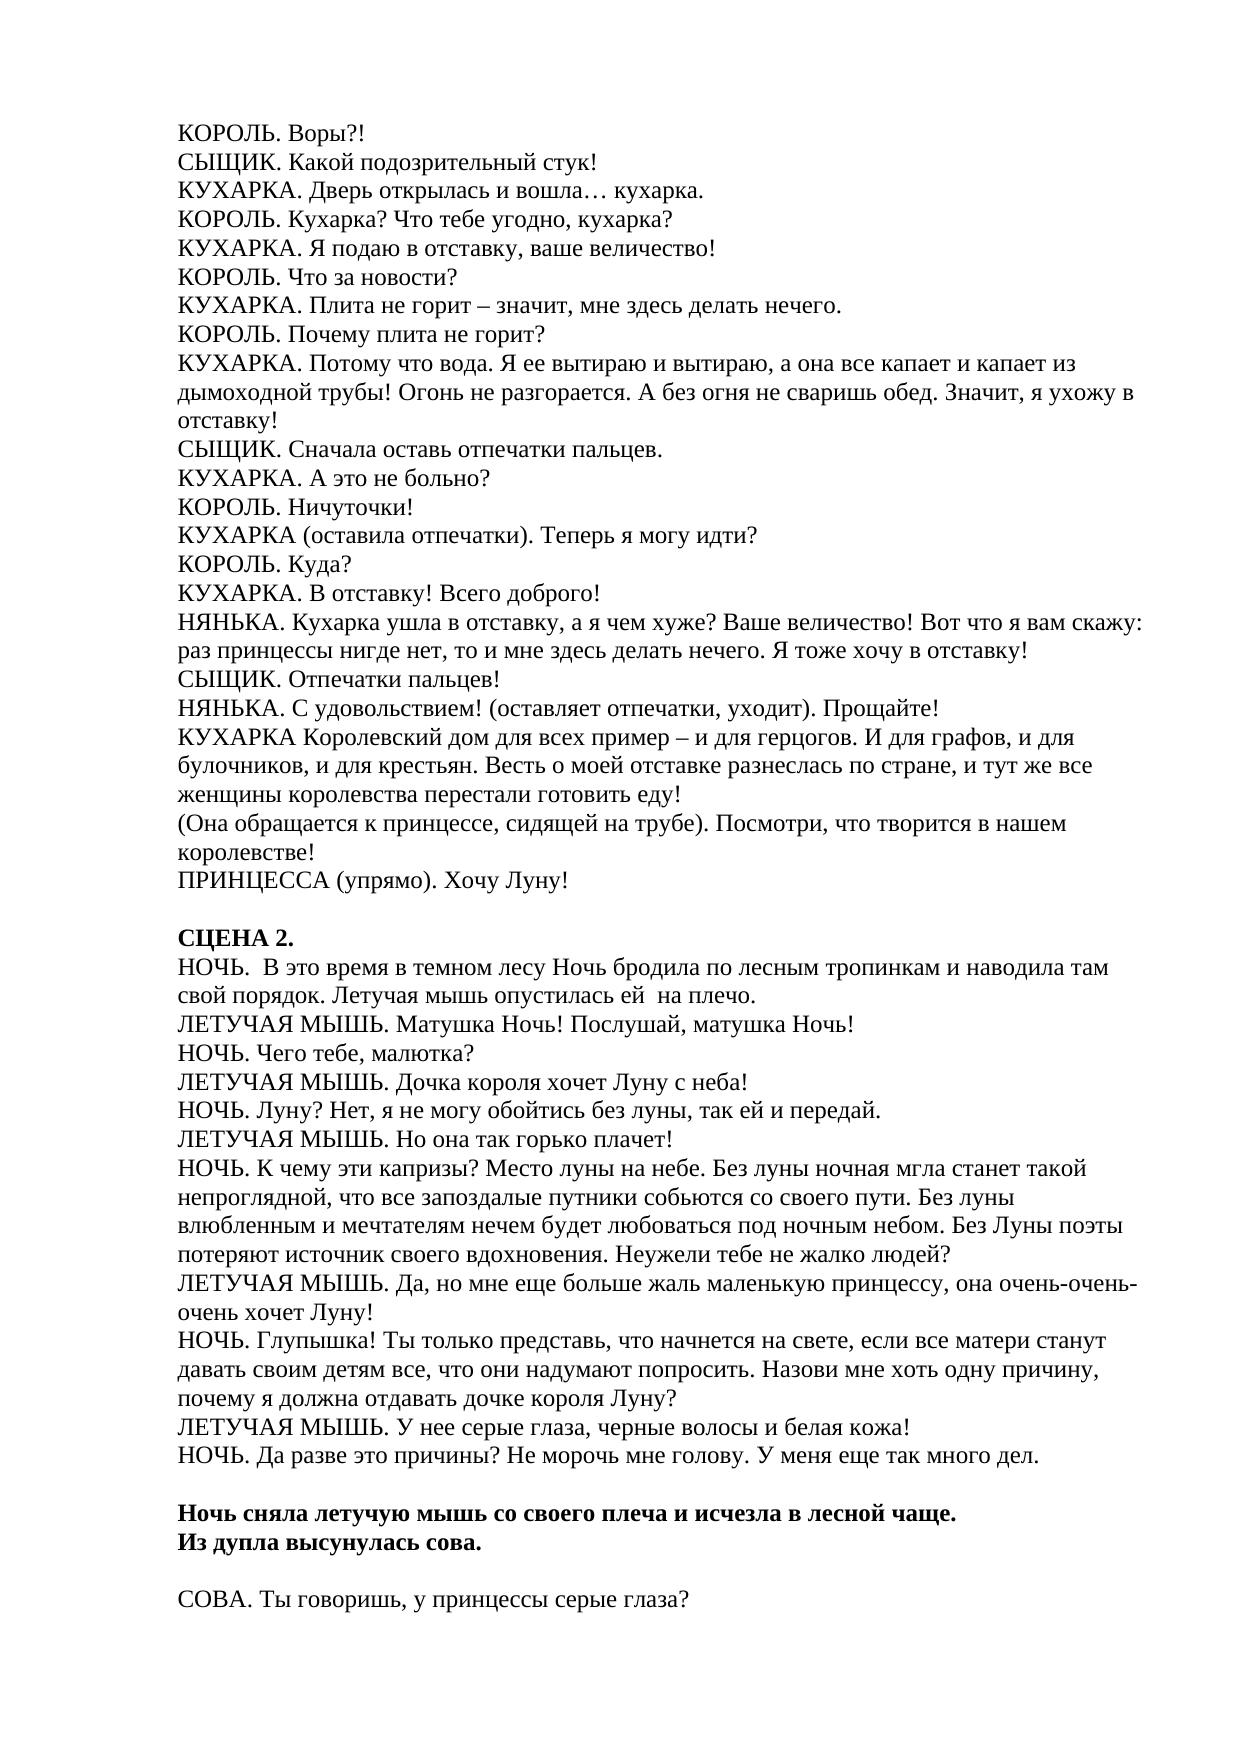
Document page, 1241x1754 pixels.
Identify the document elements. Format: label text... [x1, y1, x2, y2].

text СЫЩИК. Какой подозрительный стук! [177, 147, 1152, 176]
text (Она обращается к принцессе, сидящей на трубе). Посмотри, что творится в нашем королевстве! [177, 808, 1152, 866]
text НОЧЬ. В это время в темном лесу Ночь бродила по лесным тропинкам и наводила там свой порядок. Летучая мышь опустилась ей на плечо. [177, 952, 1152, 1009]
text Из дупла высунулась сова. [177, 1527, 1152, 1556]
text ЛЕТУЧАЯ МЫШЬ. Но она так горько плачет! [177, 1124, 1152, 1153]
text КОРОЛЬ. Воры?! [177, 118, 1152, 147]
text СЫЩИК. Сначала оставь отпечатки пальцев. [177, 434, 1152, 463]
text КОРОЛЬ. Почему плита не горит? [177, 319, 1152, 348]
text ЛЕТУЧАЯ МЫШЬ. Дочка короля хочет Луну с неба! [177, 1067, 1152, 1096]
text КОРОЛЬ. Ничуточки! [177, 492, 1152, 521]
text ЛЕТУЧАЯ МЫШЬ. Да, но мне еще больше жаль маленькую принцессу, она очень-очень-очень хочет Луну! [177, 1268, 1152, 1326]
text Ночь сняла летучую мышь со своего плеча и исчезла в лесной чаще. [177, 1498, 1152, 1527]
text НОЧЬ. К чему эти капризы? Место луны на небе. Без луны ночная мгла станет такой непроглядной, что все запоздалые путники собьются со своего пути. Без луны влюбленным и мечтателям нечем будет любоваться под ночным небом. Без Луны поэты потеряют источник своего вдохновения. Неужели тебе не жалко людей? [177, 1153, 1152, 1268]
text НЯНЬКА. С удовольствием! (оставляет отпечатки, уходит). Прощайте! [177, 693, 1152, 722]
text КУХАРКА (оставила отпечатки). Теперь я могу идти? [177, 521, 1152, 549]
text КУХАРКА. Я подаю в отставку, ваше величество! [177, 233, 1152, 262]
text НОЧЬ. Да разве это причины? Не морочь мне голову. У меня еще так много дел. [177, 1441, 1152, 1469]
text НОЧЬ. Луну? Нет, я не могу обойтись без луны, так ей и передай. [177, 1096, 1152, 1124]
text КУХАРКА. Потому что вода. Я ее вытираю и вытираю, а она все капает и капает из дымоходной трубы! Огонь не разгорается. А без огня не сваришь обед. Значит, я ухожу в отставку! [177, 348, 1152, 434]
text СЦЕНА 2. [177, 923, 1152, 952]
text КУХАРКА Королевский дом для всех пример – и для герцогов. И для графов, и для булочников, и для крестьян. Весть о моей отставке разнеслась по стране, и тут же все женщины королевства перестали готовить еду! [177, 722, 1152, 808]
text НОЧЬ. Глупышка! Ты только представь, что начнется на свете, если все матери станут давать своим детям все, что они надумают попросить. Назови мне хоть одну причину, почему я должна отдавать дочке короля Луну? [177, 1326, 1152, 1412]
text НОЧЬ. Чего тебе, малютка? [177, 1038, 1152, 1067]
text КУХАРКА. А это не больно? [177, 463, 1152, 492]
text НЯНЬКА. Кухарка ушла в отставку, а я чем хуже? Ваше величество! Вот что я вам скажу: раз принцессы нигде нет, то и мне здесь делать нечего. Я тоже хочу в отставку! [177, 607, 1152, 664]
text КУХАРКА. Дверь открылась и вошла… кухарка. [177, 176, 1152, 204]
text ЛЕТУЧАЯ МЫШЬ. Матушка Ночь! Послушай, матушка Ночь! [177, 1009, 1152, 1038]
text КУХАРКА. В отставку! Всего доброго! [177, 578, 1152, 607]
text КОРОЛЬ. Кухарка? Что тебе угодно, кухарка? [177, 204, 1152, 233]
text СЫЩИК. Отпечатки пальцев! [177, 664, 1152, 693]
text СОВА. Ты говоришь, у принцессы серые глаза? [177, 1584, 1152, 1613]
text ПРИНЦЕССА (упрямо). Хочу Луну! [177, 866, 1152, 894]
text КУХАРКА. Плита не горит – значит, мне здесь делать нечего. [177, 291, 1152, 319]
text КОРОЛЬ. Куда? [177, 549, 1152, 578]
text КОРОЛЬ. Что за новости? [177, 262, 1152, 291]
text ЛЕТУЧАЯ МЫШЬ. У нее серые глаза, черные волосы и белая кожа! [177, 1412, 1152, 1441]
